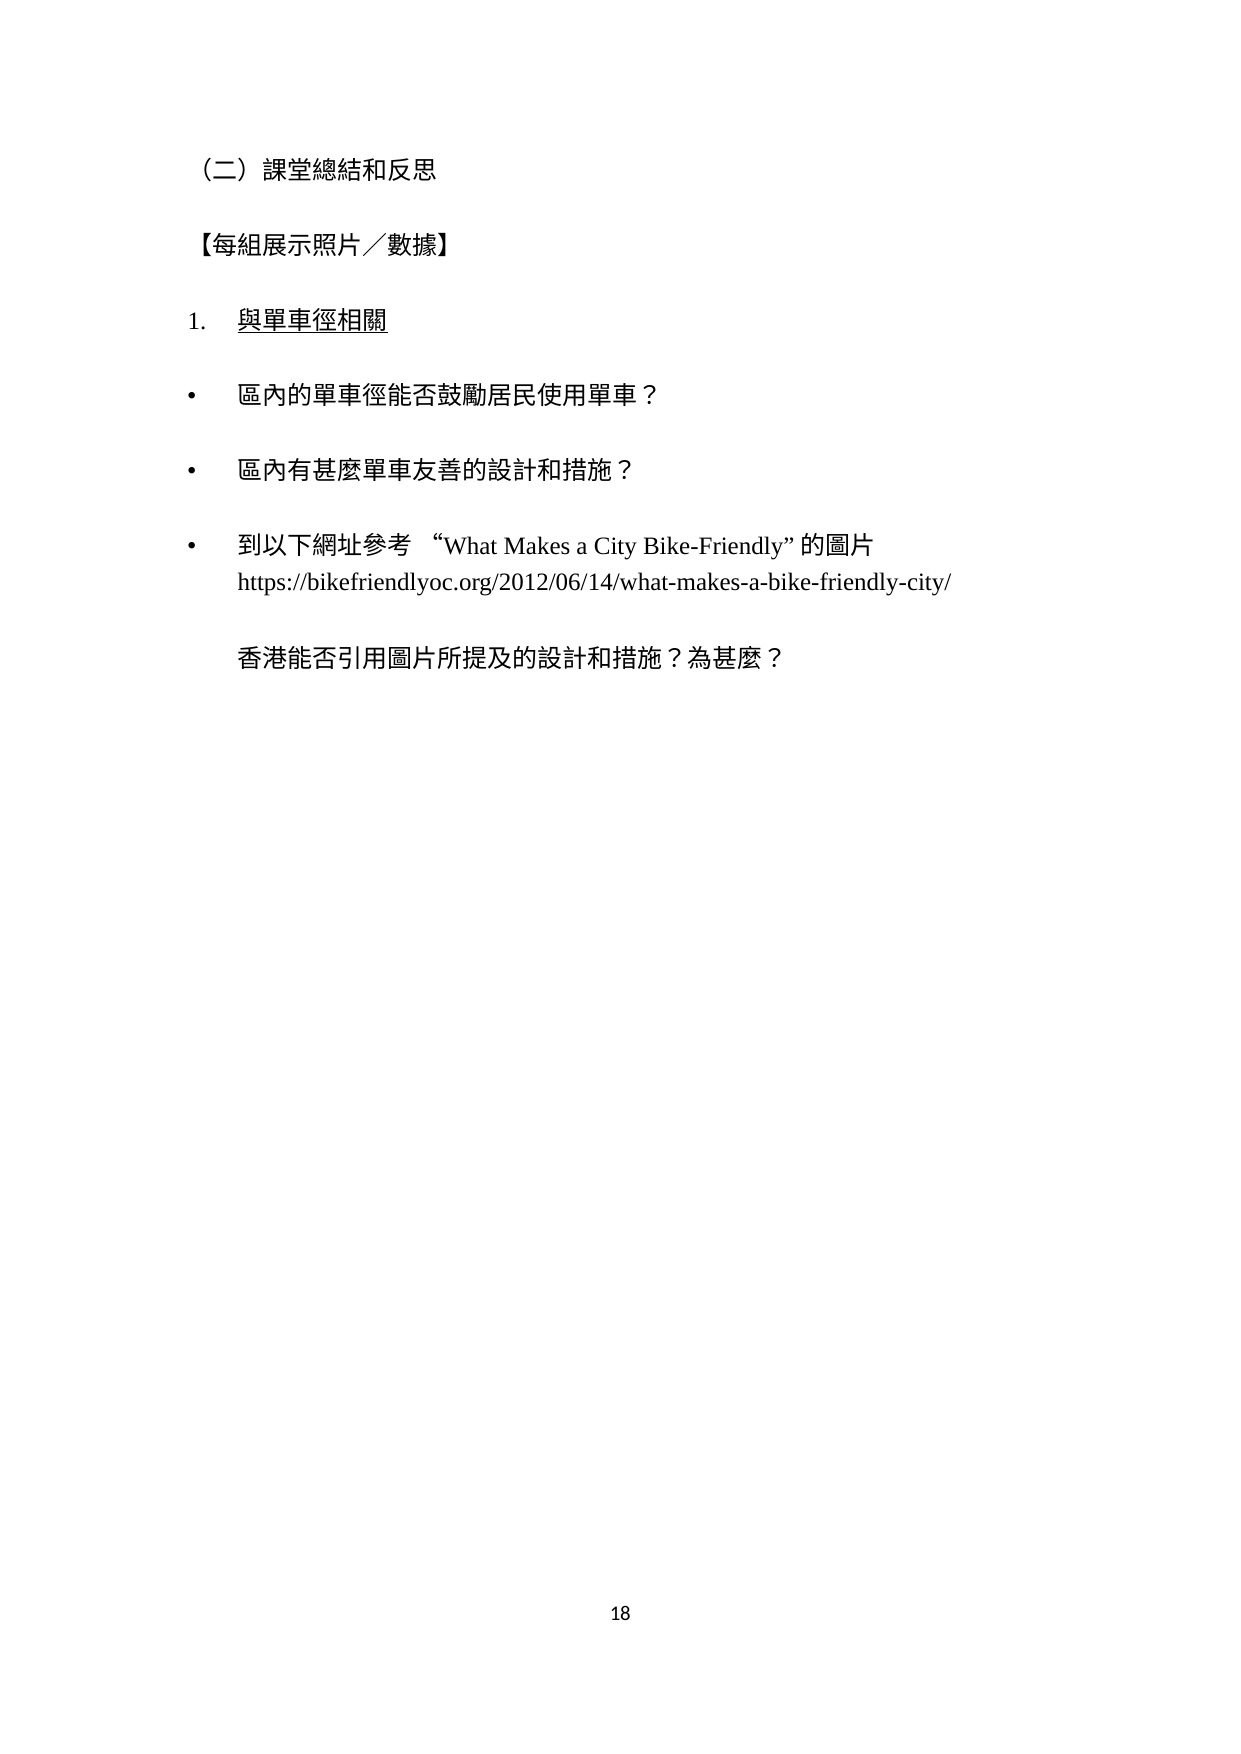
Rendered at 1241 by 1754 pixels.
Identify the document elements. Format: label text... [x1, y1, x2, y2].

text https://bikefriendlyoc.org/2012/06/14/what-makes-a-bike-friendly-city/ [237, 562, 1053, 600]
text （二）課堂總結和反思 [187, 150, 1053, 187]
list 區內的單車徑能否鼓勵居民使用單車？ [187, 375, 1053, 412]
list 區內有甚麼單車友善的設計和措施？ [187, 450, 1053, 487]
text 香港能否引用圖片所提及的設計和措施？為甚麼？ [237, 637, 1053, 675]
text 【每組展示照片／數據】 [187, 225, 1053, 262]
list 與單車徑相關 [187, 300, 1053, 337]
list 到以下網址參考 “What Makes a City Bike-Friendly” 的圖片 [187, 525, 1053, 562]
